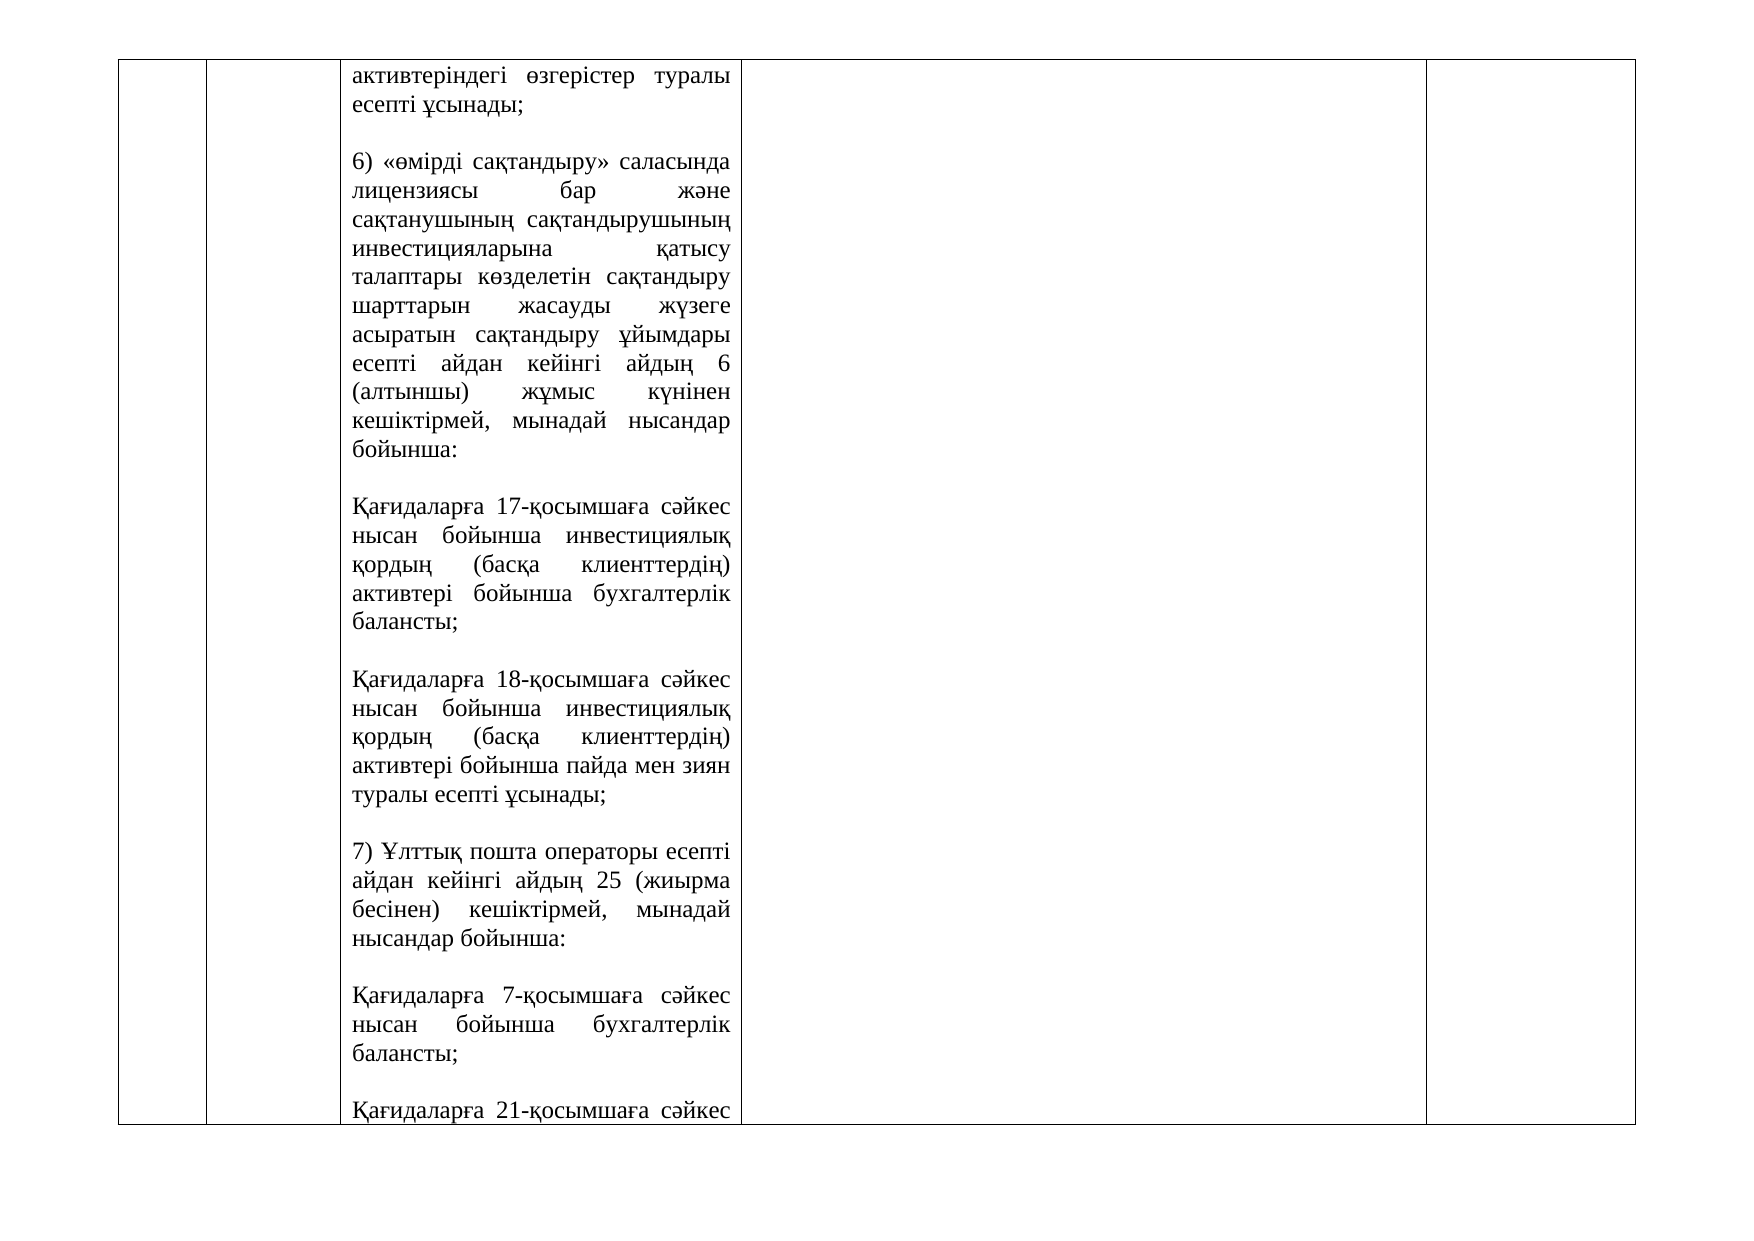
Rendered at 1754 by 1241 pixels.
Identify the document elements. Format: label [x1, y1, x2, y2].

table_cell [742, 60, 1426, 1124]
table_cell [341, 60, 741, 1124]
table_cell [119, 60, 206, 1124]
table_cell [207, 60, 340, 1124]
table_cell [1427, 60, 1635, 1124]
